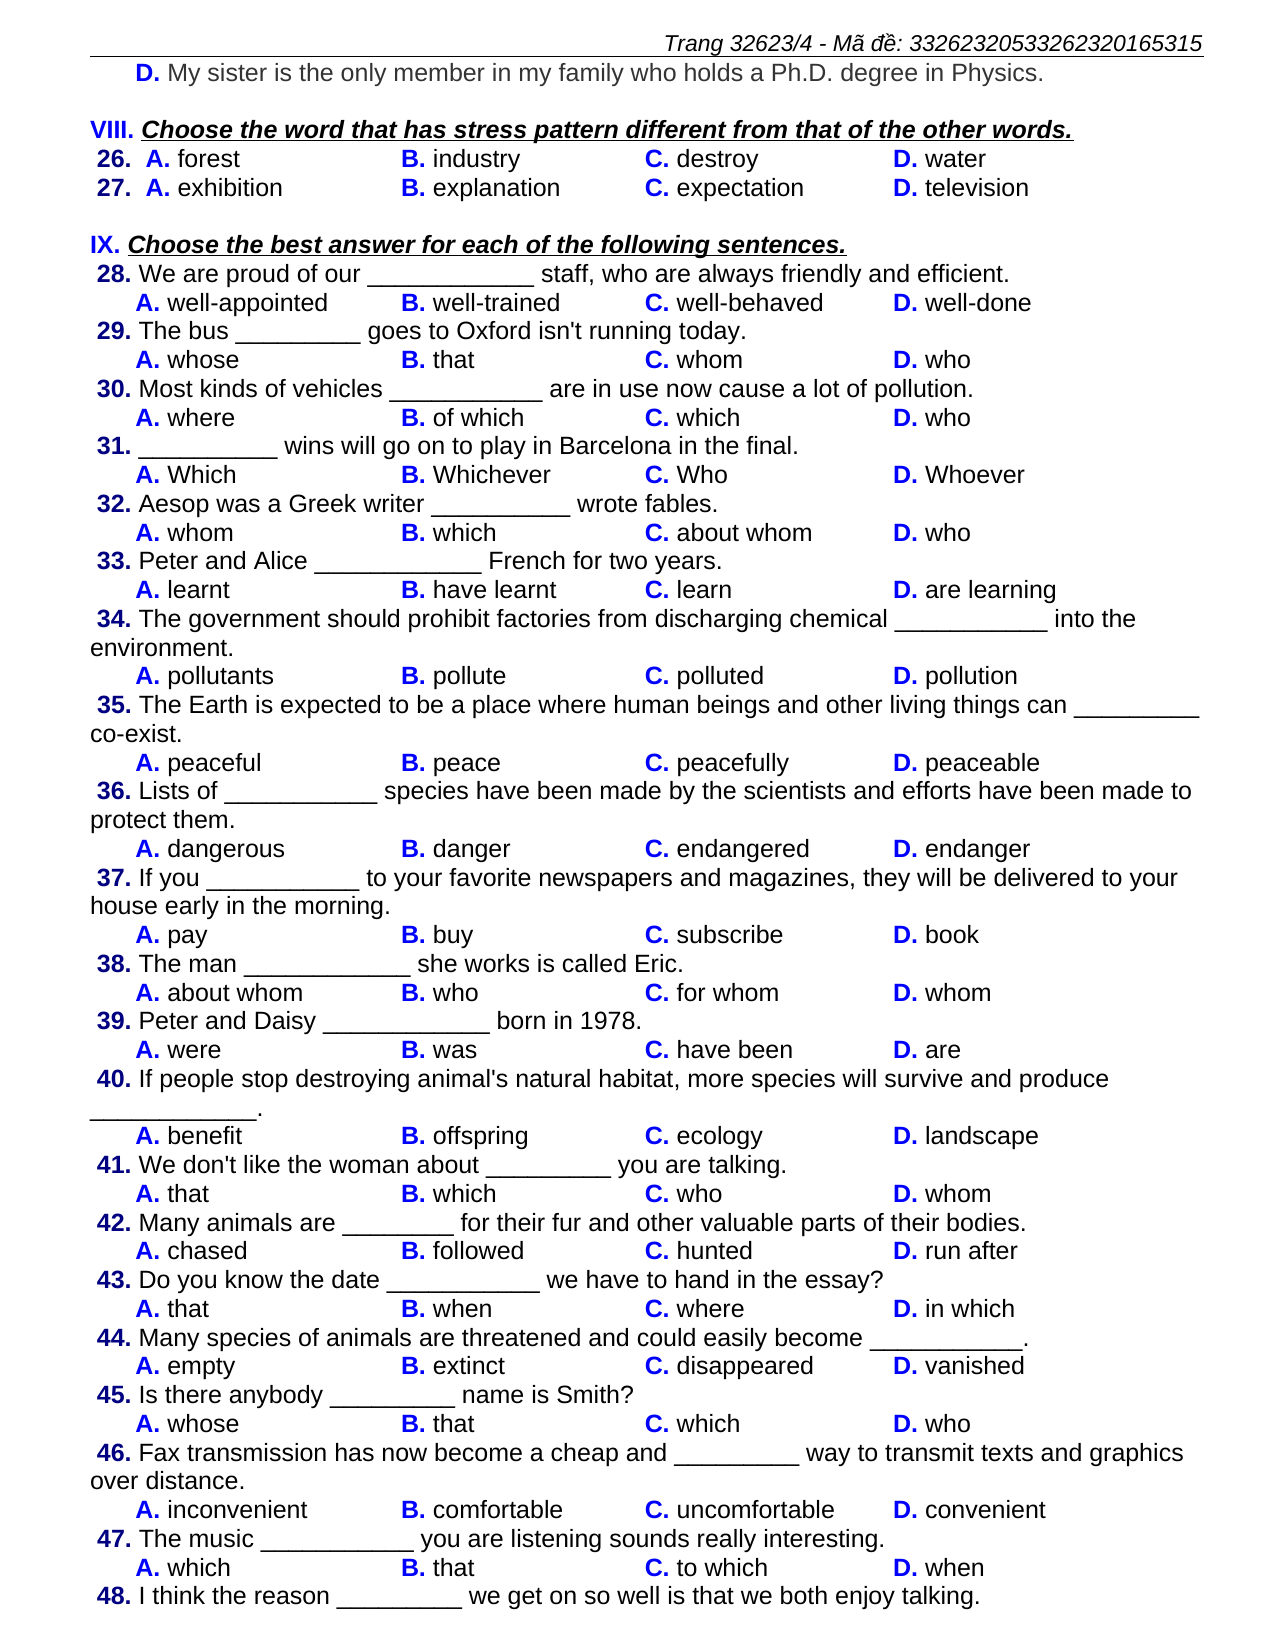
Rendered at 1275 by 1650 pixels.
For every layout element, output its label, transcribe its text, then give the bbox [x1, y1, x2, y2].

text 38. The man ____________ she works is called Eric. [90, 949, 1204, 977]
text A. that B. when C. where D. in which [90, 1294, 1204, 1322]
text 47. The music ___________ you are listening sounds really interesting. [90, 1524, 1204, 1552]
text IX. Choose the best answer for each of the following sentences. [90, 230, 1204, 259]
text 46. Fax transmission has now become a cheap and _________ way to transmit texts and graphics over distance. [90, 1437, 1204, 1495]
text 37. If you ___________ to your favorite newspapers and magazines, they will be delivered to your house early in the morning. [90, 862, 1204, 920]
text A. learnt B. have learnt C. learn D. are learning [90, 575, 1204, 604]
text A. whom B. which C. about whom D. who [90, 517, 1204, 546]
text 30. Most kinds of vehicles ___________ are in use now cause a lot of pollution. [90, 374, 1204, 402]
text 43. Do you know the date ___________ we have to hand in the essay? [90, 1265, 1204, 1294]
text 33. Peter and Alice ____________ French for two years. [90, 546, 1204, 575]
text 41. We don't like the woman about _________ you are talking. [90, 1150, 1204, 1179]
text A. peaceful B. peace C. peacefully D. peaceable [90, 747, 1204, 776]
text 26. A. forest B. industry C. destroy D. water [90, 144, 1204, 172]
text A. whose B. that C. which D. who [90, 1409, 1204, 1437]
text A. benefit B. offspring C. ecology D. landscape [90, 1121, 1204, 1150]
text A. well-appointed B. well-trained C. well-behaved D. well-done [90, 287, 1204, 316]
text 31. __________ wins will go on to play in Barcelona in the final. [90, 431, 1204, 460]
text 36. Lists of ___________ species have been made by the scientists and efforts have been made to protect them. [90, 776, 1204, 834]
text A. pay B. buy C. subscribe D. book [90, 920, 1204, 949]
text 29. The bus _________ goes to Oxford isn't running today. [90, 316, 1204, 345]
text A. dangerous B. danger C. endangered D. endanger [90, 834, 1204, 862]
text 45. Is there anybody _________ name is Smith? [90, 1380, 1204, 1409]
text A. Which B. Whichever C. Who D. Whoever [90, 460, 1204, 489]
text D. My sister is the only member in my family who holds a Ph.D. degree in Physics. [90, 57, 1204, 86]
text 40. If people stop destroying animal's natural habitat, more species will survive and produce ____________. [90, 1064, 1204, 1121]
text A. where B. of which C. which D. who [90, 402, 1204, 431]
text VIII. Choose the word that has stress pattern different from that of the other words. [90, 115, 1204, 144]
text 42. Many animals are ________ for their fur and other valuable parts of their bodies. [90, 1207, 1204, 1236]
text A. whose B. that C. whom D. who [90, 345, 1204, 374]
text 34. The government should prohibit factories from discharging chemical ___________ into the environment. [90, 604, 1204, 661]
text A. pollutants B. pollute C. polluted D. pollution [90, 661, 1204, 690]
text A. that B. which C. who D. whom [90, 1179, 1204, 1207]
text A. about whom B. who C. for whom D. whom [90, 977, 1204, 1006]
text 39. Peter and Daisy ____________ born in 1978. [90, 1006, 1204, 1035]
text A. inconvenient B. comfortable C. uncomfortable D. convenient [90, 1495, 1204, 1524]
text 28. We are proud of our ____________ staff, who are always friendly and efficient. [90, 259, 1204, 287]
text 44. Many species of animals are threatened and could easily become ___________. [90, 1322, 1204, 1351]
text A. empty B. extinct C. disappeared D. vanished [90, 1351, 1204, 1380]
text 27. A. exhibition B. explanation C. expectation D. television [90, 172, 1204, 201]
text 32. Aesop was a Greek writer __________ wrote fables. [90, 489, 1204, 517]
text A. were B. was C. have been D. are [90, 1035, 1204, 1064]
text 48. I think the reason _________ we get on so well is that we both enjoy talking. [90, 1581, 1204, 1610]
text A. chased B. followed C. hunted D. run after [90, 1236, 1204, 1265]
text A. which B. that C. to which D. when [90, 1552, 1204, 1581]
text 35. The Earth is expected to be a place where human beings and other living things can _________ co-exist. [90, 690, 1204, 747]
